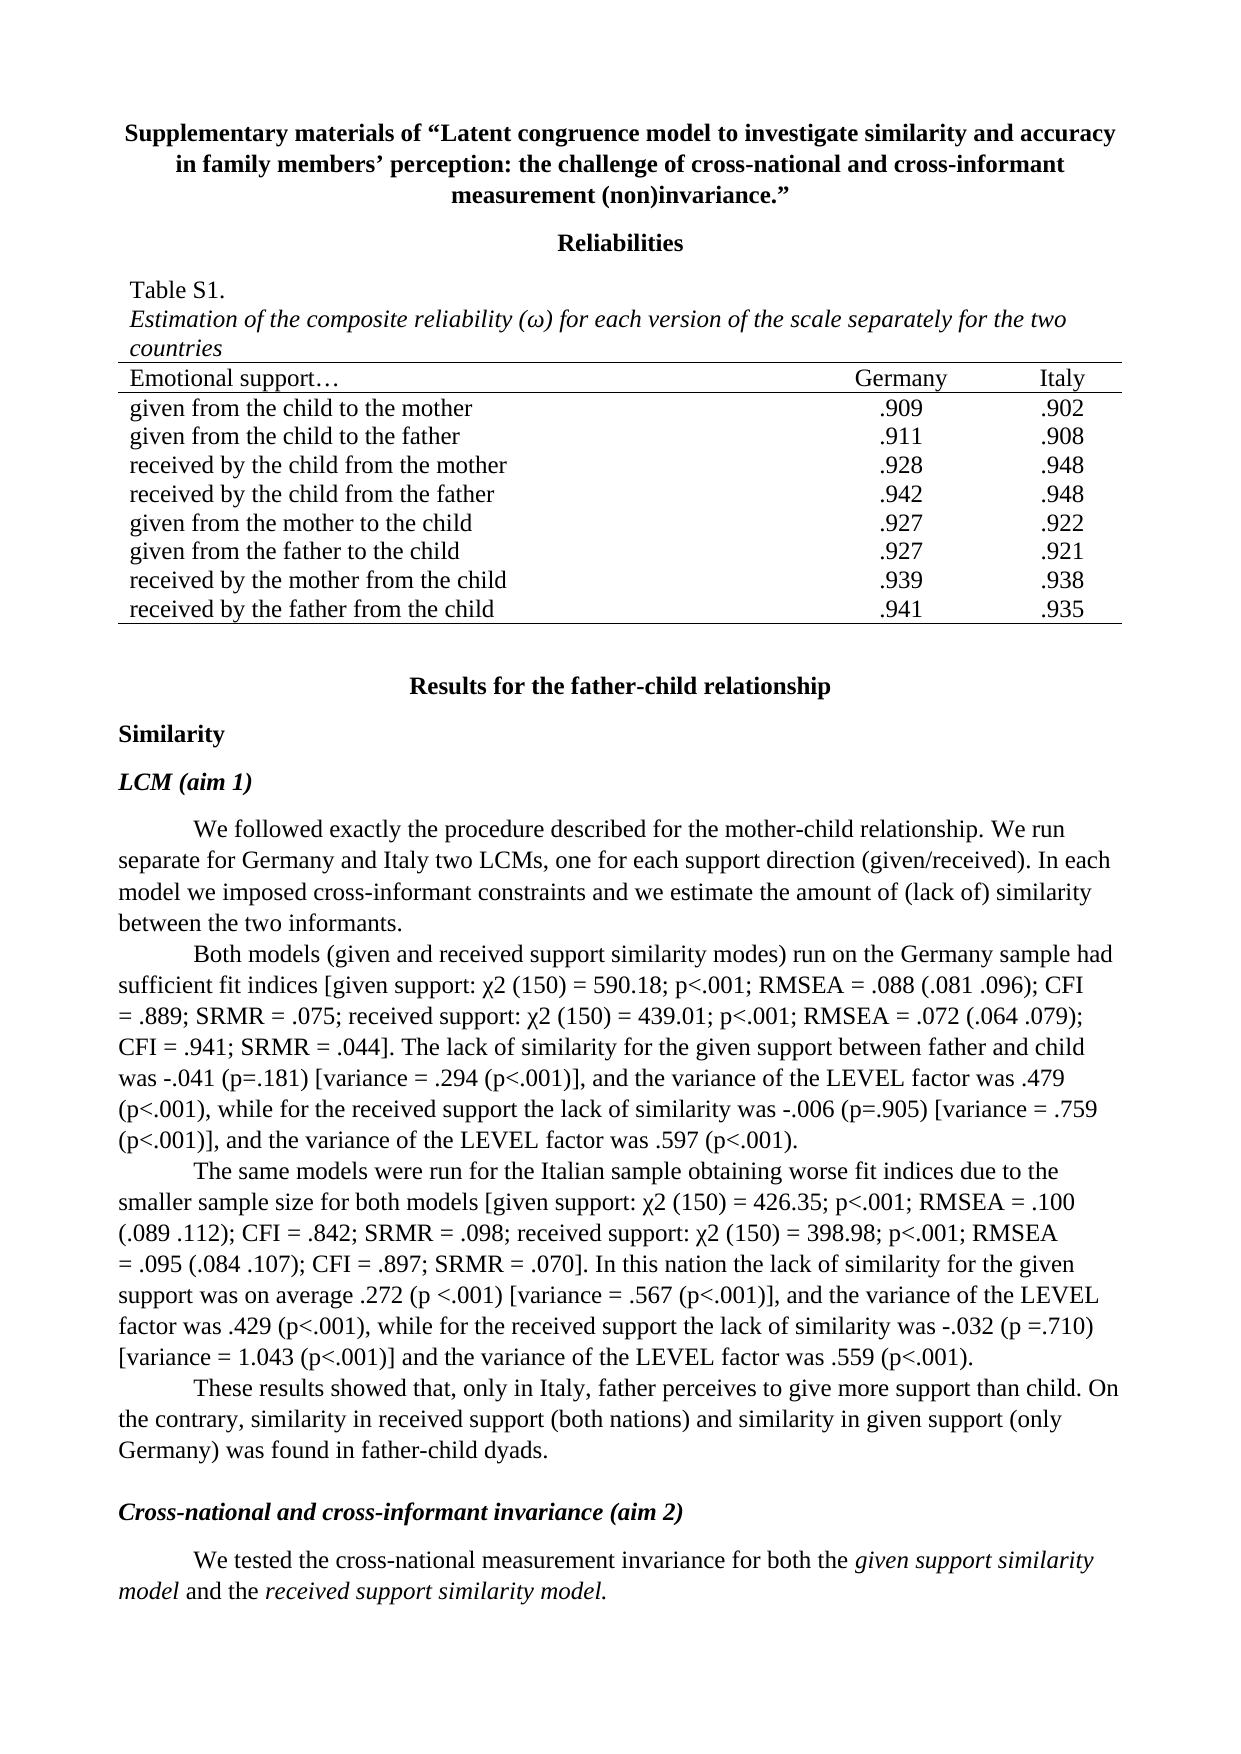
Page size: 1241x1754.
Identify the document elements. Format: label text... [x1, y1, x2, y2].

table_cell .948 [1002, 450, 1122, 479]
table_cell .935 [1002, 594, 1122, 623]
table_cell .921 [1002, 536, 1122, 565]
table_cell .942 [800, 479, 1002, 508]
text We tested the cross-national measurement invariance for both the given support similarity model and the received support similarity model. [118, 1545, 1122, 1605]
text We followed exactly the procedure described for the mother-child relationship. We run separate for Germany and Italy two LCMs, one for each support direction (given/received). In each model we imposed cross-informant constraints and we estimate the amount of (lack of) similarity between the two informants. [118, 814, 1122, 936]
table_cell .908 [1002, 421, 1122, 450]
table_header Table S1. Estimation of the composite reliability (ω) for each version of the scale separately for the two countries [118, 276, 1122, 362]
table_cell Germany [800, 363, 1002, 392]
table_cell .948 [1002, 479, 1122, 508]
table_cell Emotional support… [118, 363, 800, 392]
text LCM (aim 1) [118, 767, 1122, 796]
table_cell received by the mother from the child [118, 565, 800, 594]
text Reliabilities [118, 228, 1122, 257]
table_cell .911 [800, 421, 1002, 450]
table_cell given from the mother to the child [118, 508, 800, 536]
table_cell received by the father from the child [118, 594, 800, 623]
text Both models (given and received support similarity modes) run on the Germany sample had sufficient fit indices [given support: χ2 (150) = 590.18; p<.001; RMSEA = .088 (.081 .096); CFI = .889; SRMR = .075; received support: χ2 (150) = 439.01; p<.001; RMSEA = .072 (.064 .079); CFI = .941; SRMR = .044]. The lack of similarity for the given support between father and child was -.041 (p=.181) [variance = .294 (p<.001)], and the variance of the LEVEL factor was .479 (p<.001), while for the received support the lack of similarity was -.006 (p=.905) [variance = .759 (p<.001)], and the variance of the LEVEL factor was .597 (p<.001). [118, 939, 1122, 1154]
table_cell given from the child to the father [118, 421, 800, 450]
table_cell Italy [1002, 363, 1122, 392]
text The same models were run for the Italian sample obtaining worse fit indices due to the smaller sample size for both models [given support: χ2 (150) = 426.35; p<.001; RMSEA = .100 (.089 .112); CFI = .842; SRMR = .098; received support: χ2 (150) = 398.98; p<.001; RMSEA = .095 (.084 .107); CFI = .897; SRMR = .070]. In this nation the lack of similarity for the given support was on average .272 (p <.001) [variance = .567 (p<.001)], and the variance of the LEVEL factor was .429 (p<.001), while for the received support the lack of similarity was -.032 (p =.710) [variance = 1.043 (p<.001)] and the variance of the LEVEL factor was .559 (p<.001). [118, 1156, 1122, 1371]
table_cell .938 [1002, 565, 1122, 594]
table_cell received by the child from the mother [118, 450, 800, 479]
text Similarity [118, 719, 1122, 748]
text These results showed that, only in Italy, father perceives to give more support than child. On the contrary, similarity in received support (both nations) and similarity in given support (only Germany) was found in father-child dyads. [118, 1373, 1122, 1464]
table_cell .927 [800, 536, 1002, 565]
table_cell given from the father to the child [118, 536, 800, 565]
table_cell given from the child to the mother [118, 393, 800, 421]
table_cell received by the child from the father [118, 479, 800, 508]
table_cell .927 [800, 508, 1002, 536]
text Supplementary materials of “Latent congruence model to investigate similarity and accuracy in family members’ perception: the challenge of cross-national and cross-informant measurement (non)invariance.” [118, 118, 1122, 209]
text Results for the father-child relationship [118, 671, 1122, 700]
text Cross-national and cross-informant invariance (aim 2) [118, 1497, 1122, 1526]
table_cell .922 [1002, 508, 1122, 536]
table_cell .928 [800, 450, 1002, 479]
table_cell .939 [800, 565, 1002, 594]
table_cell .941 [800, 594, 1002, 623]
table_cell .902 [1002, 393, 1122, 421]
table_cell .909 [800, 393, 1002, 421]
